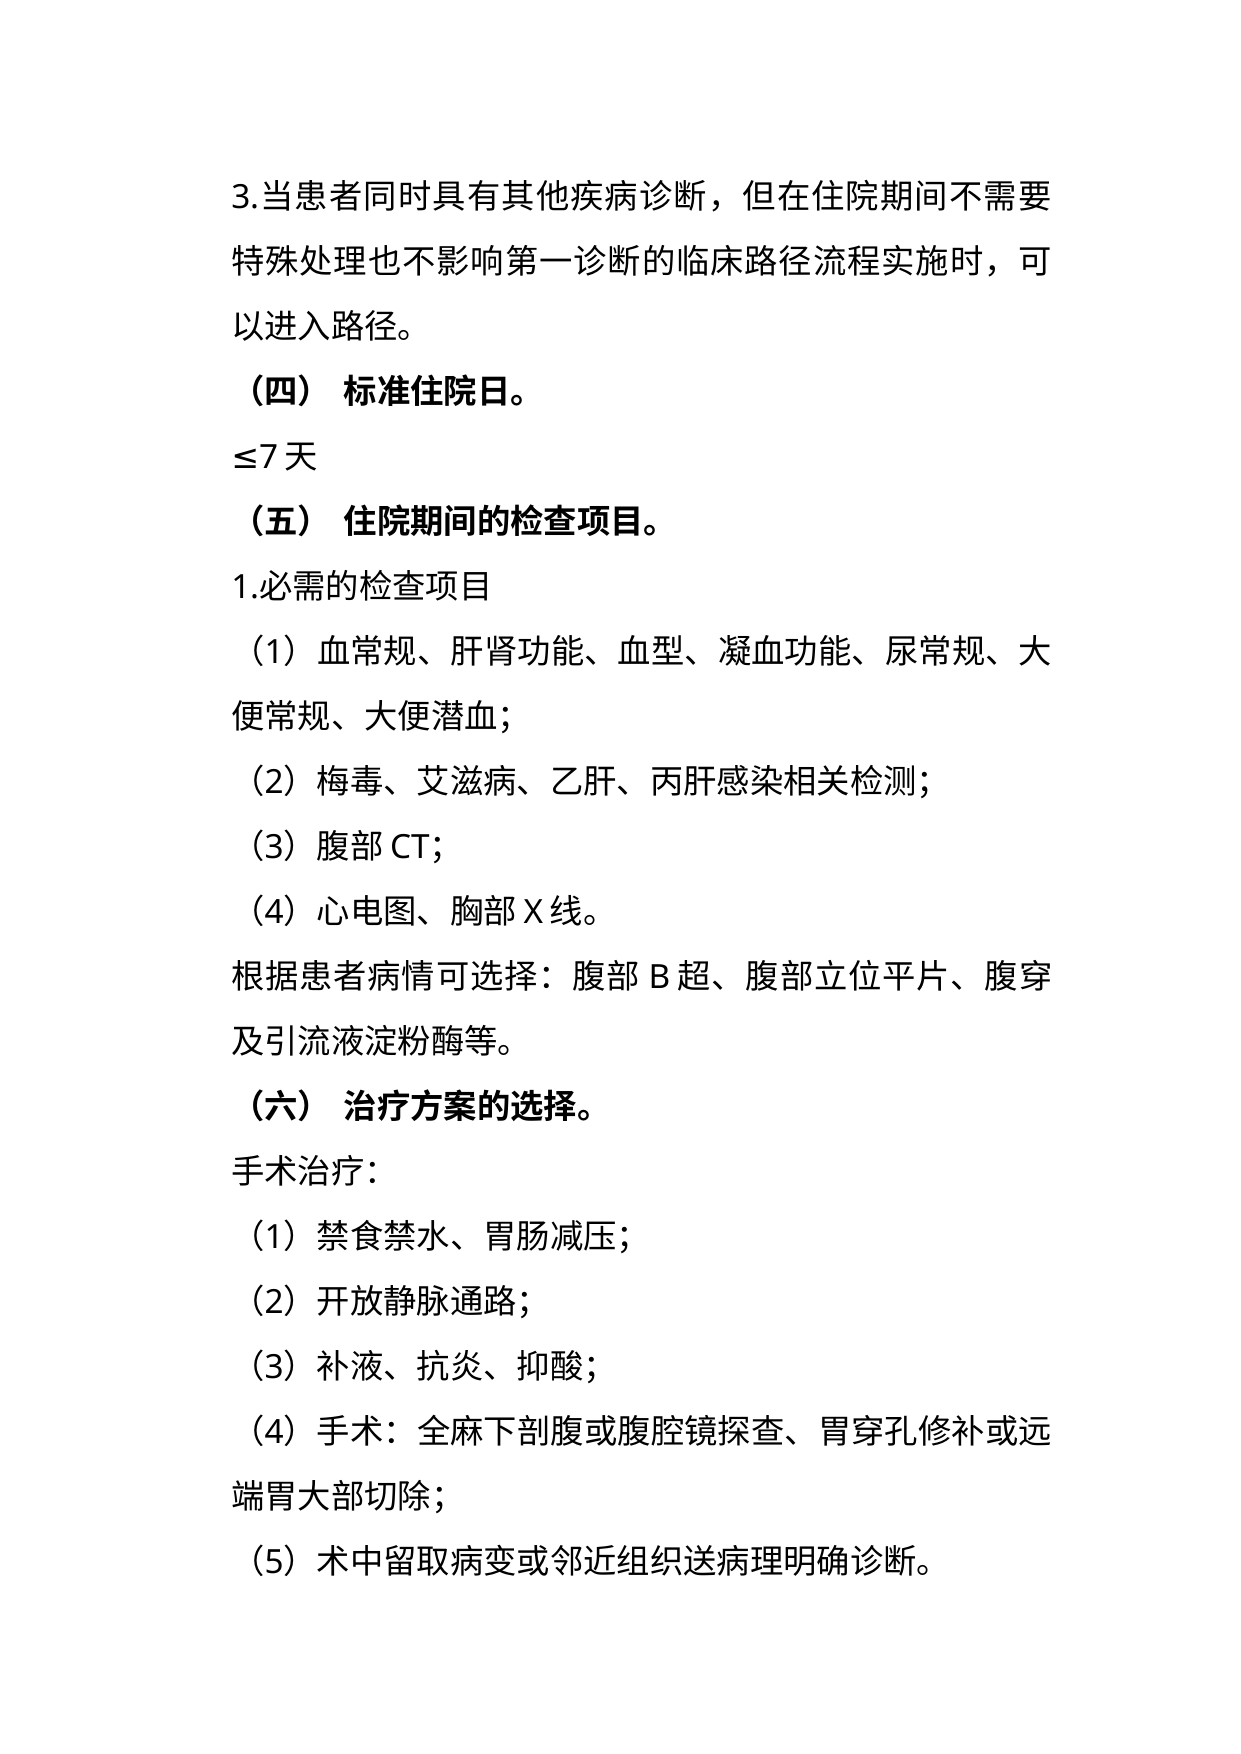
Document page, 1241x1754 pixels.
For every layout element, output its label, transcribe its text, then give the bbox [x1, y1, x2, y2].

text （1）血常规、肝肾功能、血型、凝血功能、尿常规、大便常规、大便潜血； [231, 617, 1053, 747]
list 标准住院日。 [231, 357, 1053, 422]
text （4）心电图、胸部X线。 [231, 877, 1053, 942]
text （3）腹部CT； [231, 812, 1053, 877]
list 手术：全麻下剖腹或腹腔镜探查、胃穿孔修补或远端胃大部切除； [231, 1397, 1053, 1527]
text 2. 同时具有其他疾病诊断，只要是发现消化道出血，2.根据患者病情可选择：腹部B超、腹部立位平片、腹穿及引流液淀粉酶等。 [231, 942, 1053, 1072]
list 补液、抗炎、抑酸； [231, 1332, 1053, 1397]
text 3.当患者同时具有其他疾病诊断，但在住院期间不需要特殊处理也不影响第一诊断的临床路径流程实施时，可以进入路径。 [231, 162, 1053, 357]
text （2）梅毒、艾滋病、乙肝、丙肝感染相关检测； [231, 747, 1053, 812]
text 1.必需的检查项目 [231, 552, 1053, 617]
text 手术治疗： [231, 1137, 1053, 1202]
list 开放静脉通路； [231, 1267, 1053, 1332]
list 住院期间的检查项目。 [231, 487, 1053, 552]
list 术中留取病变或邻近组织送病理明确诊断。 [231, 1527, 1053, 1592]
text ≤7天 [231, 422, 1053, 487]
list 禁食禁水、胃肠减压； [231, 1202, 1053, 1267]
list 治疗方案的选择。 [231, 1072, 1053, 1137]
